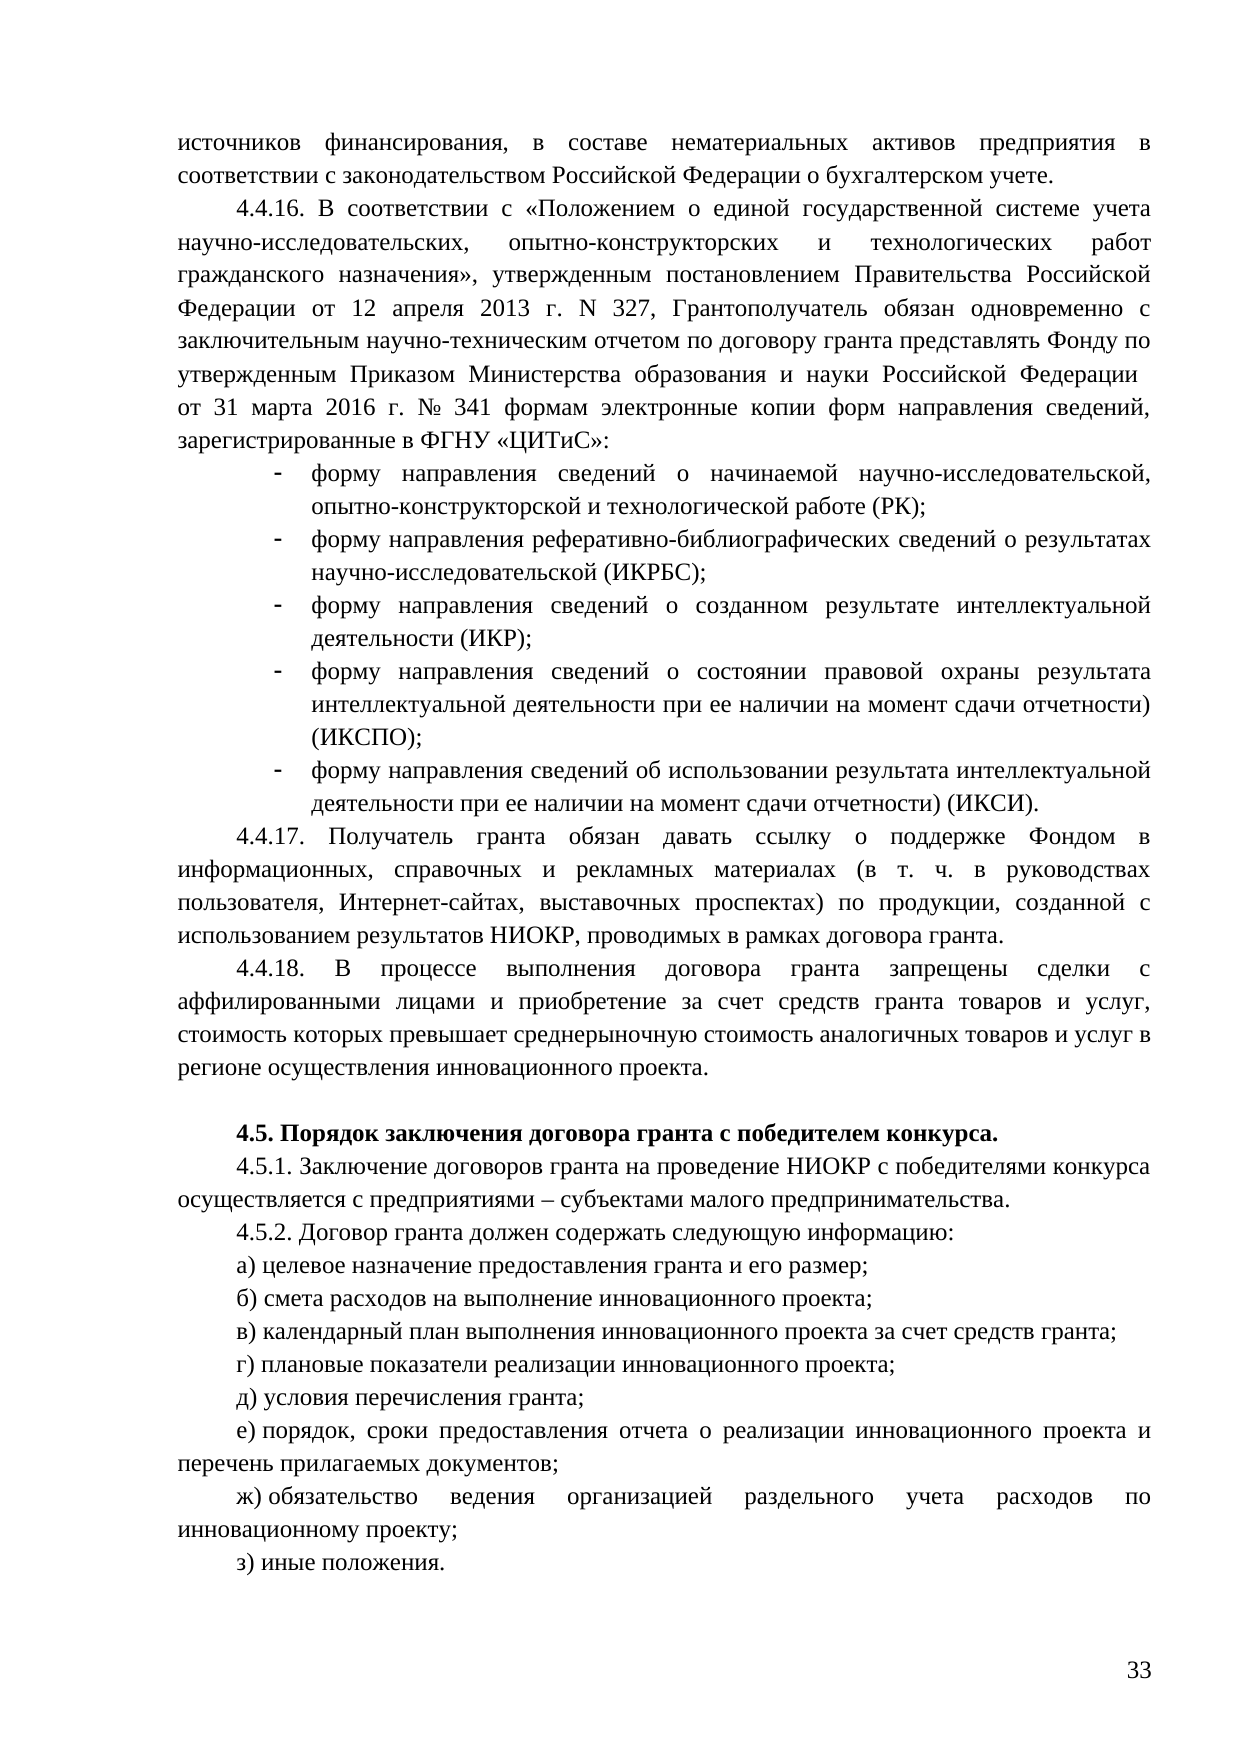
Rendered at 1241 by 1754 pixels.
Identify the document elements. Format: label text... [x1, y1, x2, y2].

list форму направления реферативно-библиографических сведений о результатах научно-исследовательской (ИКРБС); [274, 524, 1152, 586]
text е) порядок, сроки предоставления отчета о реализации инновационного проекта и перечень прилагаемых документов; [177, 1415, 1152, 1477]
list форму направления сведений о созданном результате интеллектуальной деятельности (ИКР); [274, 590, 1152, 652]
text в) календарный план выполнения инновационного проекта за счет средств гранта; [177, 1316, 1152, 1345]
text а) целевое назначение предоставления гранта и его размер; [177, 1250, 1152, 1279]
text 4.5.1. Заключение договоров гранта на проведение НИОКР с победителями конкурса осуществляется с предприятиями – субъектами малого предпринимательства. [177, 1151, 1152, 1213]
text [177, 127, 1152, 189]
text 4.5.2. Договор гранта должен содержать следующую информацию: [177, 1217, 1152, 1246]
text з) иные положения. [177, 1547, 1152, 1576]
text ж) обязательство ведения организацией раздельного учета расходов по инновационному проекту; [177, 1481, 1152, 1543]
list форму направления сведений об использовании результата интеллектуальной деятельности при ее наличии на момент сдачи отчетности) (ИКСИ). [274, 755, 1152, 817]
text 4.4.17. Получатель гранта обязан давать ссылку о поддержке Фондом в информационных, справочных и рекламных материалах (в т. ч. в руководствах пользователя, Интернет-сайтах, выставочных проспектах) по продукции, созданной с использованием результатов НИОКР, проводимых в рамках договора гранта. [177, 821, 1152, 949]
text 4.4.18. В процессе выполнения договора гранта запрещены сделки с аффилированными лицами и приобретение за счет средств гранта товаров и услуг, стоимость которых превышает среднерыночную стоимость аналогичных товаров и услуг в регионе осуществления инновационного проекта. [177, 953, 1152, 1081]
text 4.5. Порядок заключения договора гранта с победителем конкурса. [177, 1118, 1152, 1147]
text г) плановые показатели реализации инновационного проекта; [177, 1349, 1152, 1378]
text 4.4.16. В соответствии с «Положением о единой государственной системе учета научно-исследовательских, опытно-конструкторских и технологических работ гражданского назначения», утвержденным постановлением Правительства Российской Федерации от 12 апреля 2013 г. N 327, Грантополучатель обязан одновременно с заключительным научно-техническим отчетом по договору гранта представлять Фонду по утвержденным Приказом Министерства образования и науки Российской Федерации от 31 марта 2016 г. № 341 формам электронные копии форм направления сведений, зарегистрированные в ФГНУ «ЦИТиС»: [177, 193, 1152, 453]
text д) условия перечисления гранта; [177, 1382, 1152, 1411]
list форму направления сведений о начинаемой научно-исследовательской, опытно-конструкторской и технологической работе (РК); [274, 458, 1152, 519]
text б) смета расходов на выполнение инновационного проекта; [177, 1283, 1152, 1312]
list форму направления сведений о состоянии правовой охраны результата интеллектуальной деятельности при ее наличии на момент сдачи отчетности) (ИКСПО); [274, 656, 1152, 751]
